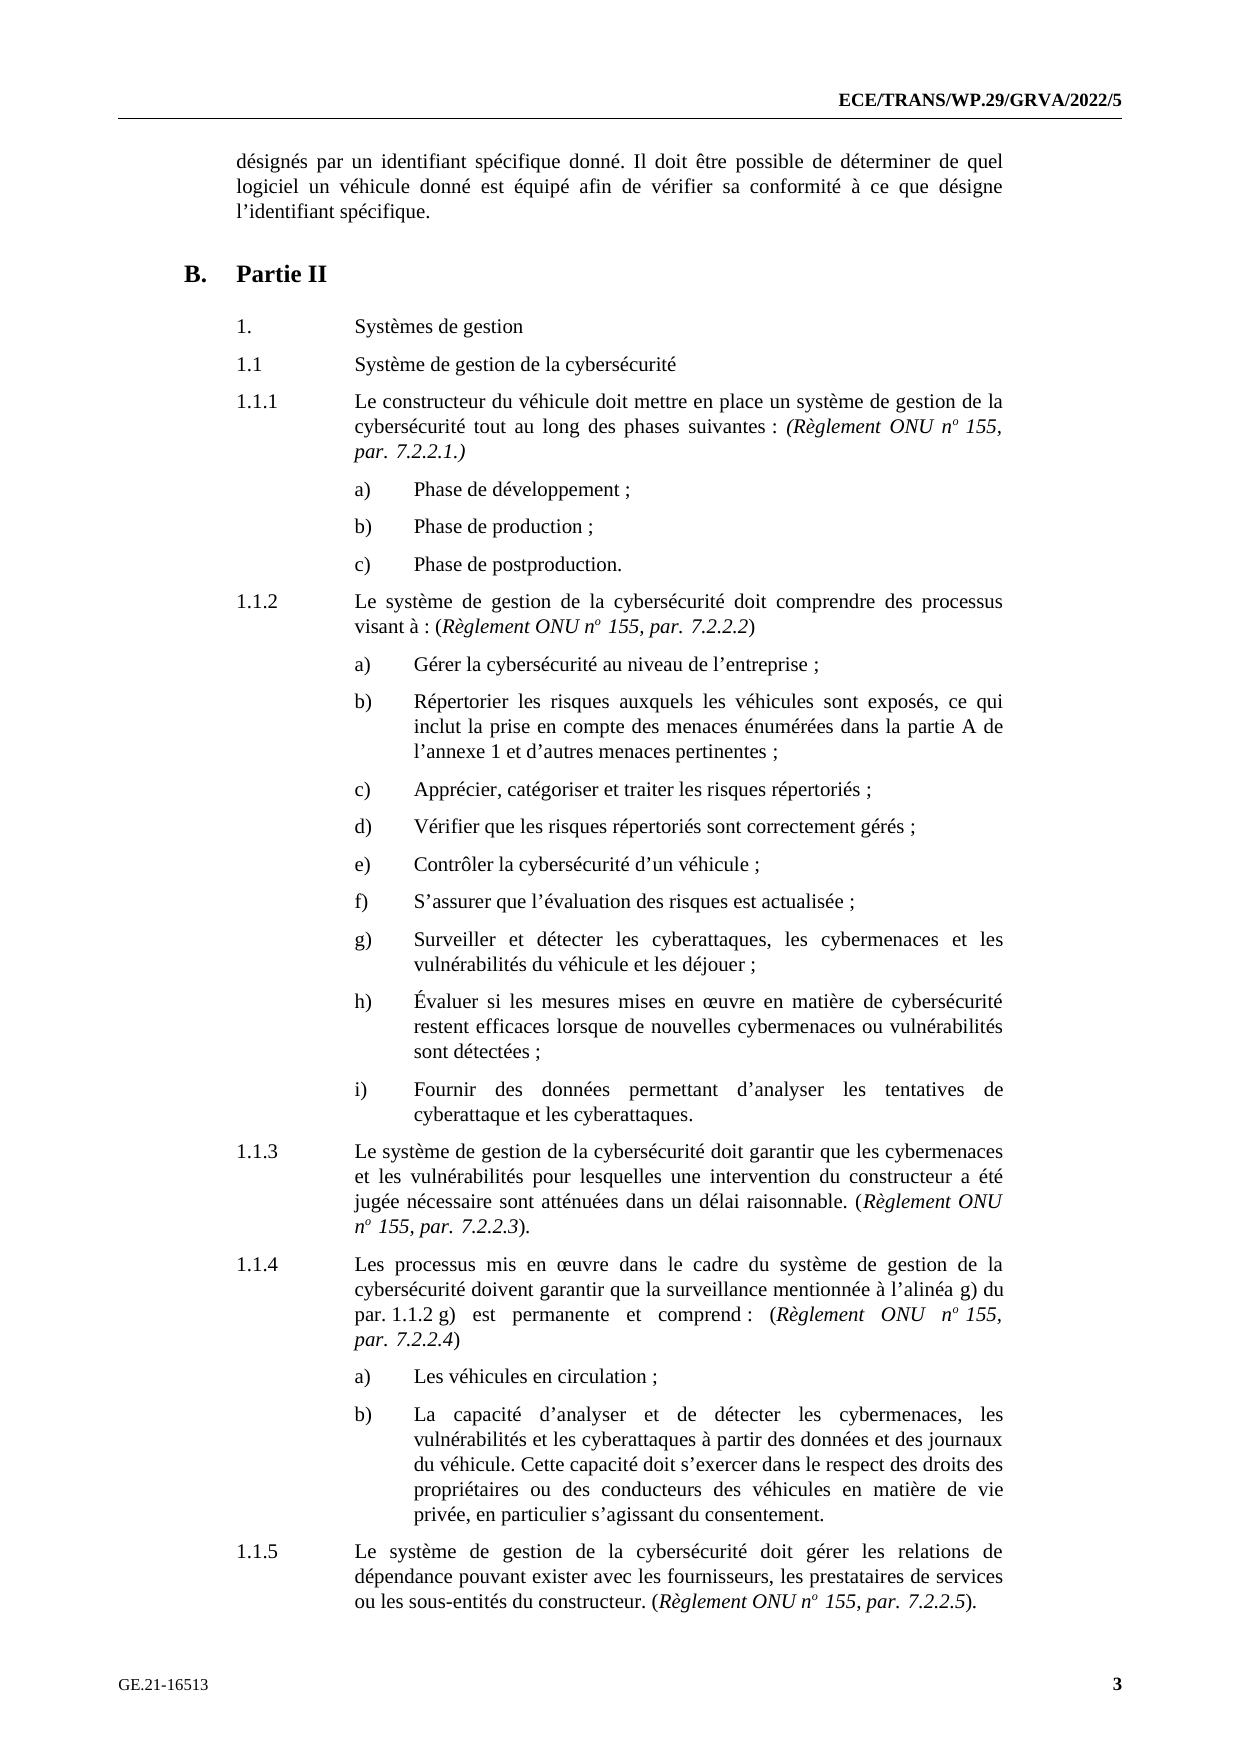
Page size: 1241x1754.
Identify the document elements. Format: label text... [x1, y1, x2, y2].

text a) Phase de développement ; [354, 476, 1004, 501]
text d) Vérifier que les risques répertoriés sont correctement gérés ; [354, 813, 1004, 838]
text 1.1.4 Les processus mis en œuvre dans le cadre du système de gestion de la cybersécurité doivent garantir que la surveillance mentionnée à l’alinéa g) du par. 1.1.2 g) est permanente et comprend : (Règlement ONU no 155, par. 7.2.2.4) [236, 1251, 1004, 1351]
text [236, 148, 1004, 223]
text 1. Systèmes de gestion [236, 313, 1004, 338]
text c) Phase de postproduction. [354, 551, 1004, 576]
text b) Phase de production ; [354, 513, 1004, 538]
text e) Contrôler la cybersécurité d’un véhicule ; [354, 851, 1004, 876]
text i) Fournir des données permettant d’analyser les tentatives de cyberattaque et les cyberattaques. [354, 1076, 1004, 1126]
text 1.1 Système de gestion de la cybersécurité [236, 351, 1004, 376]
text 1.1.3 Le système de gestion de la cybersécurité doit garantir que les cybermenaces et les vulnérabilités pour lesquelles une intervention du constructeur a été jugée nécessaire sont atténuées dans un délai raisonnable. (Règlement ONU no 155, par. 7.2.2.3). [236, 1138, 1004, 1238]
text 1.1.2 Le système de gestion de la cybersécurité doit comprendre des processus visant à : (Règlement ONU no 155, par. 7.2.2.2) [236, 588, 1004, 638]
text 1.1.1 Le constructeur du véhicule doit mettre en place un système de gestion de la cybersécurité tout au long des phases suivantes : (Règlement ONU no 155, par. 7.2.2.1.) [236, 388, 1004, 463]
text a) Gérer la cybersécurité au niveau de l’entreprise ; [354, 651, 1004, 676]
text g) Surveiller et détecter les cyberattaques, les cybermenaces et les vulnérabilités du véhicule et les déjouer ; [354, 926, 1004, 976]
text B. Partie II [118, 260, 1004, 288]
text f) S’assurer que l’évaluation des risques est actualisée ; [354, 888, 1004, 913]
text b) La capacité d’analyser et de détecter les cybermenaces, les vulnérabilités et les cyberattaques à partir des données et des journaux du véhicule. Cette capacité doit s’exercer dans le respect des droits des propriétaires ou des conducteurs des véhicules en matière de vie privée, en particulier s’agissant du consentement. [354, 1401, 1004, 1526]
text b) Répertorier les risques auxquels les véhicules sont exposés, ce qui inclut la prise en compte des menaces énumérées dans la partie A de l’annexe 1 et d’autres menaces pertinentes ; [354, 688, 1004, 763]
text a) Les véhicules en circulation ; [354, 1363, 1004, 1388]
text c) Apprécier, catégoriser et traiter les risques répertoriés ; [354, 776, 1004, 801]
text 1.1.5 Le système de gestion de la cybersécurité doit gérer les relations de dépendance pouvant exister avec les fournisseurs, les prestataires de services ou les sous-entités du constructeur. (Règlement ONU no 155, par. 7.2.2.5). [236, 1538, 1004, 1613]
text h) Évaluer si les mesures mises en œuvre en matière de cybersécurité restent efficaces lorsque de nouvelles cybermenaces ou vulnérabilités sont détectées ; [354, 988, 1004, 1063]
